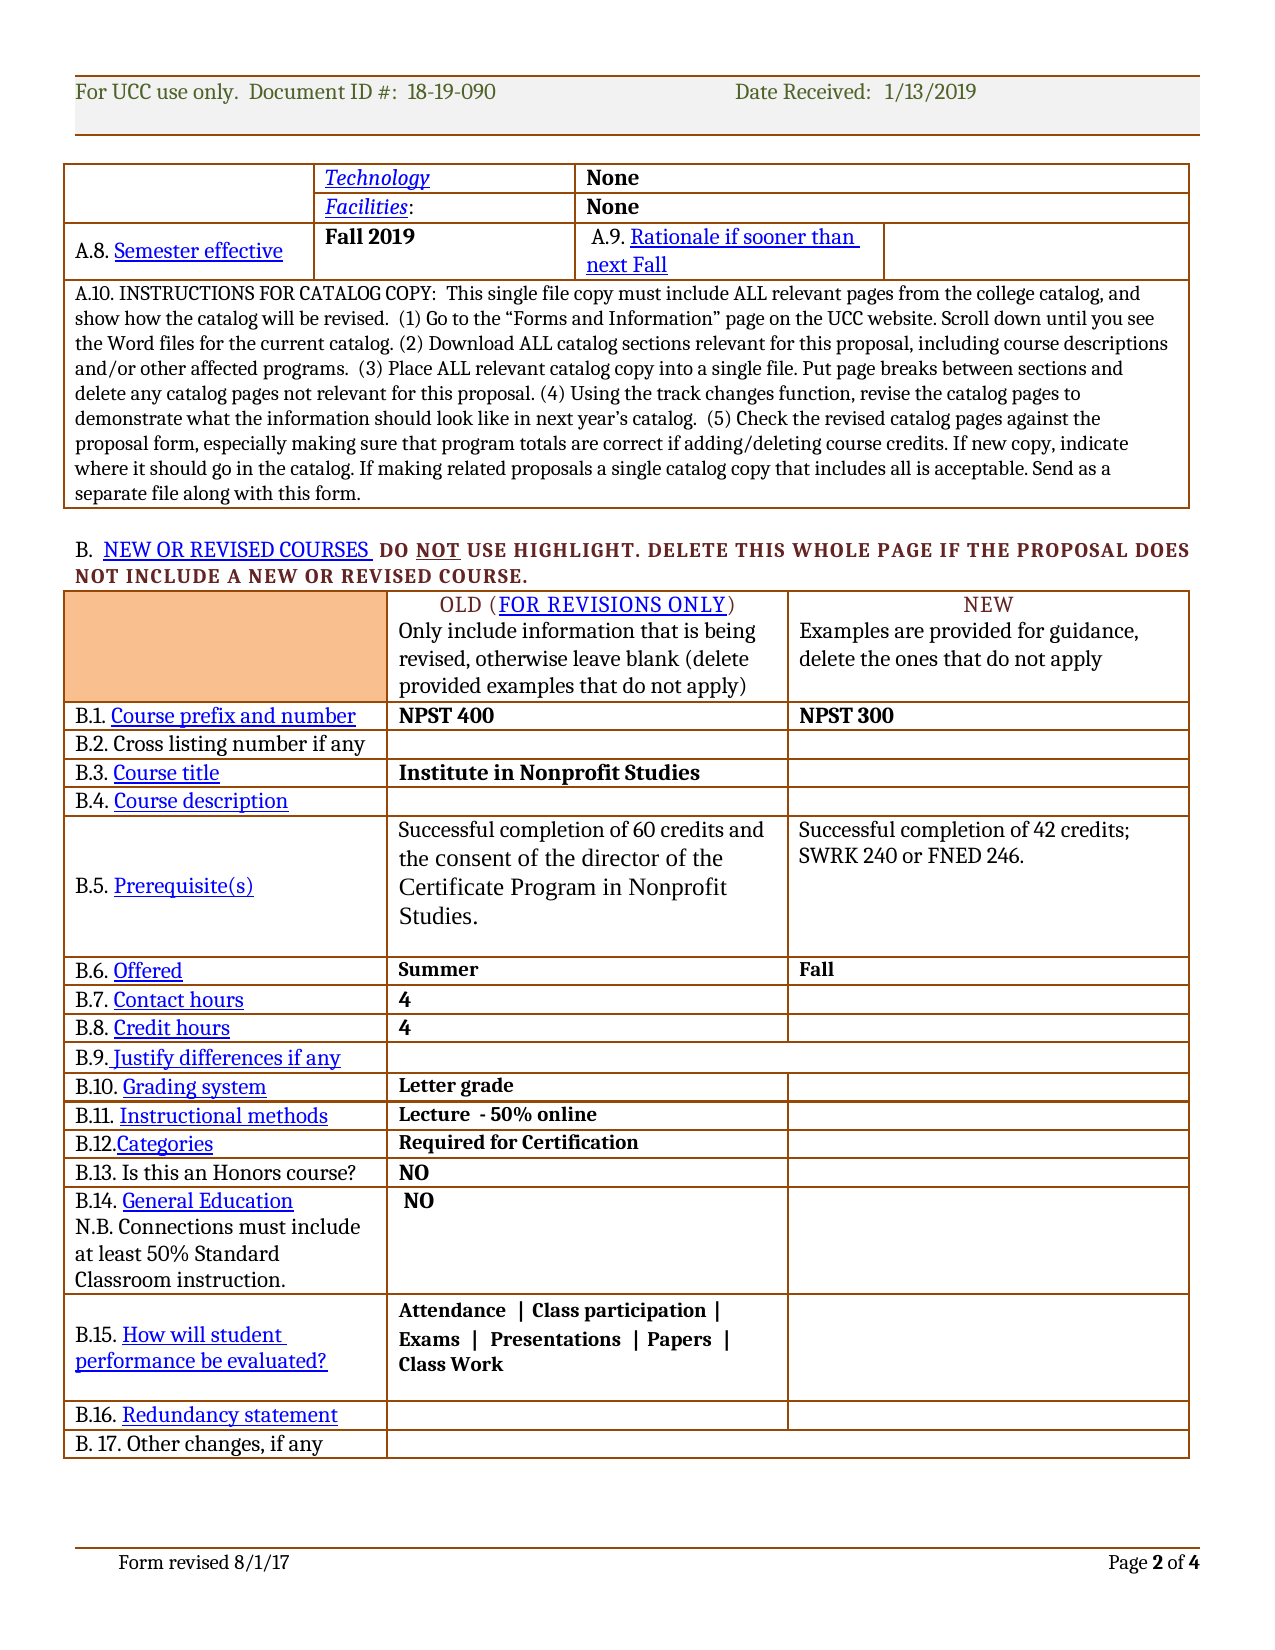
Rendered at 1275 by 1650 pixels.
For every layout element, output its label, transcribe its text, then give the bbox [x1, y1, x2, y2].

table_cell [789, 1159, 1188, 1186]
table_cell B.14. General Education N.B. Connections must include at least 50% Standard Classroom instruction. [65, 1188, 386, 1293]
table_cell B.7. Contact hours [65, 986, 386, 1013]
table_cell A.8. Semester effective [65, 224, 313, 279]
table_cell NO [388, 1188, 787, 1293]
table_cell [789, 986, 1188, 1013]
table_cell B.1. Course prefix and number [65, 703, 386, 729]
table_cell [789, 1402, 1188, 1428]
table_cell B.9. Justify differences if any [65, 1043, 386, 1072]
table_cell [789, 788, 1188, 814]
table_cell B.3. Course title [65, 760, 386, 786]
table_cell B.10. Grading system [65, 1074, 386, 1100]
table_cell Successful completion of 60 credits and the consent of the director of the Certificate Program in Nonprofit Studies. [388, 817, 787, 956]
text B. NEW OR REVISED COURSES DO NOT use highlight. Delete this whole page if the proposal does not include a new or revised course. [75, 537, 1200, 588]
table_cell B.8. Credit hours [65, 1015, 386, 1041]
table_cell None [576, 165, 1188, 192]
table_cell NPST 300 [789, 703, 1188, 729]
table_cell Attendance | Class participation | Exams | Presentations | Papers | Class Work [388, 1295, 787, 1400]
table_cell B.11. Instructional methods [65, 1103, 386, 1129]
table_cell Facilities: [315, 194, 574, 222]
table_cell [388, 1402, 787, 1428]
table_cell [789, 1295, 1188, 1400]
table_cell B.5. Prerequisite(s) [65, 817, 386, 956]
table_header Old (for revisions only) Only include information that is being revised, otherwise leave blank (delete provided examples that do not apply) [388, 592, 787, 701]
table_cell [789, 731, 1188, 758]
table_cell [388, 1431, 1188, 1457]
table_cell B.6. Offered [65, 958, 386, 984]
table_cell Lecture - 50% online [388, 1103, 787, 1129]
table_cell Fall 2019 [315, 224, 574, 279]
table_cell [789, 1188, 1188, 1293]
table_cell [789, 760, 1188, 786]
table_cell [388, 1043, 1188, 1072]
table_cell B.2. Cross listing number if any [65, 731, 386, 758]
table_cell B.15. How will student performance be evaluated? [65, 1295, 386, 1400]
table_cell [388, 731, 787, 758]
table_cell [789, 1074, 1188, 1100]
table_cell B.16. Redundancy statement [65, 1402, 386, 1428]
table_cell [789, 1103, 1188, 1129]
table_cell [388, 788, 787, 814]
table_cell NO [388, 1159, 787, 1186]
table_cell A.10. INSTRUCTIONS FOR CATALOG COPY: This single file copy must include ALL relevant pages from the college catalog, and show how the catalog will be revised. (1) Go to the “Forms and Information” page on the UCC website. Scroll down until you see the Word files for the current catalog. (2) Download ALL catalog sections relevant for this proposal, including course descriptions and/or other affected programs. (3) Place ALL relevant catalog copy into a single file. Put page breaks between sections and delete any catalog pages not relevant for this proposal. (4) Using the track changes function, revise the catalog pages to demonstrate what the information should look like in next year’s catalog. (5) Check the revised catalog pages against the proposal form, especially making sure that program totals are correct if adding/deleting course credits. If new copy, indicate where it should go in the catalog. If making related proposals a single catalog copy that includes all is acceptable. Send as a separate file along with this form. [65, 281, 1188, 507]
table_cell B.13. Is this an Honors course? [65, 1159, 386, 1186]
table_cell 4 [388, 1015, 787, 1041]
table_cell Technology [315, 165, 574, 192]
table_cell [885, 224, 1188, 279]
table_cell Letter grade [388, 1074, 787, 1100]
table_header [65, 592, 386, 701]
table_cell B.12.Categories [65, 1131, 386, 1157]
table_cell Required for Certification [388, 1131, 787, 1157]
table_cell Fall [789, 958, 1188, 984]
table_cell [789, 1131, 1188, 1157]
table_header New Examples are provided for guidance, delete the ones that do not apply [789, 592, 1188, 701]
table_cell None [576, 194, 1188, 222]
table_cell NPST 400 [388, 703, 787, 729]
table_cell A.9. Rationale if sooner than next Fall [576, 224, 883, 279]
table_cell B. 17. Other changes, if any [65, 1431, 386, 1457]
table_cell Summer [388, 958, 787, 984]
table_cell [789, 1015, 1188, 1041]
table_cell B.4. Course description [65, 788, 386, 814]
table_cell Successful completion of 42 credits; SWRK 240 or FNED 246. [789, 817, 1188, 956]
table_cell 4 [388, 986, 787, 1013]
table_cell Institute in Nonprofit Studies [388, 760, 787, 786]
